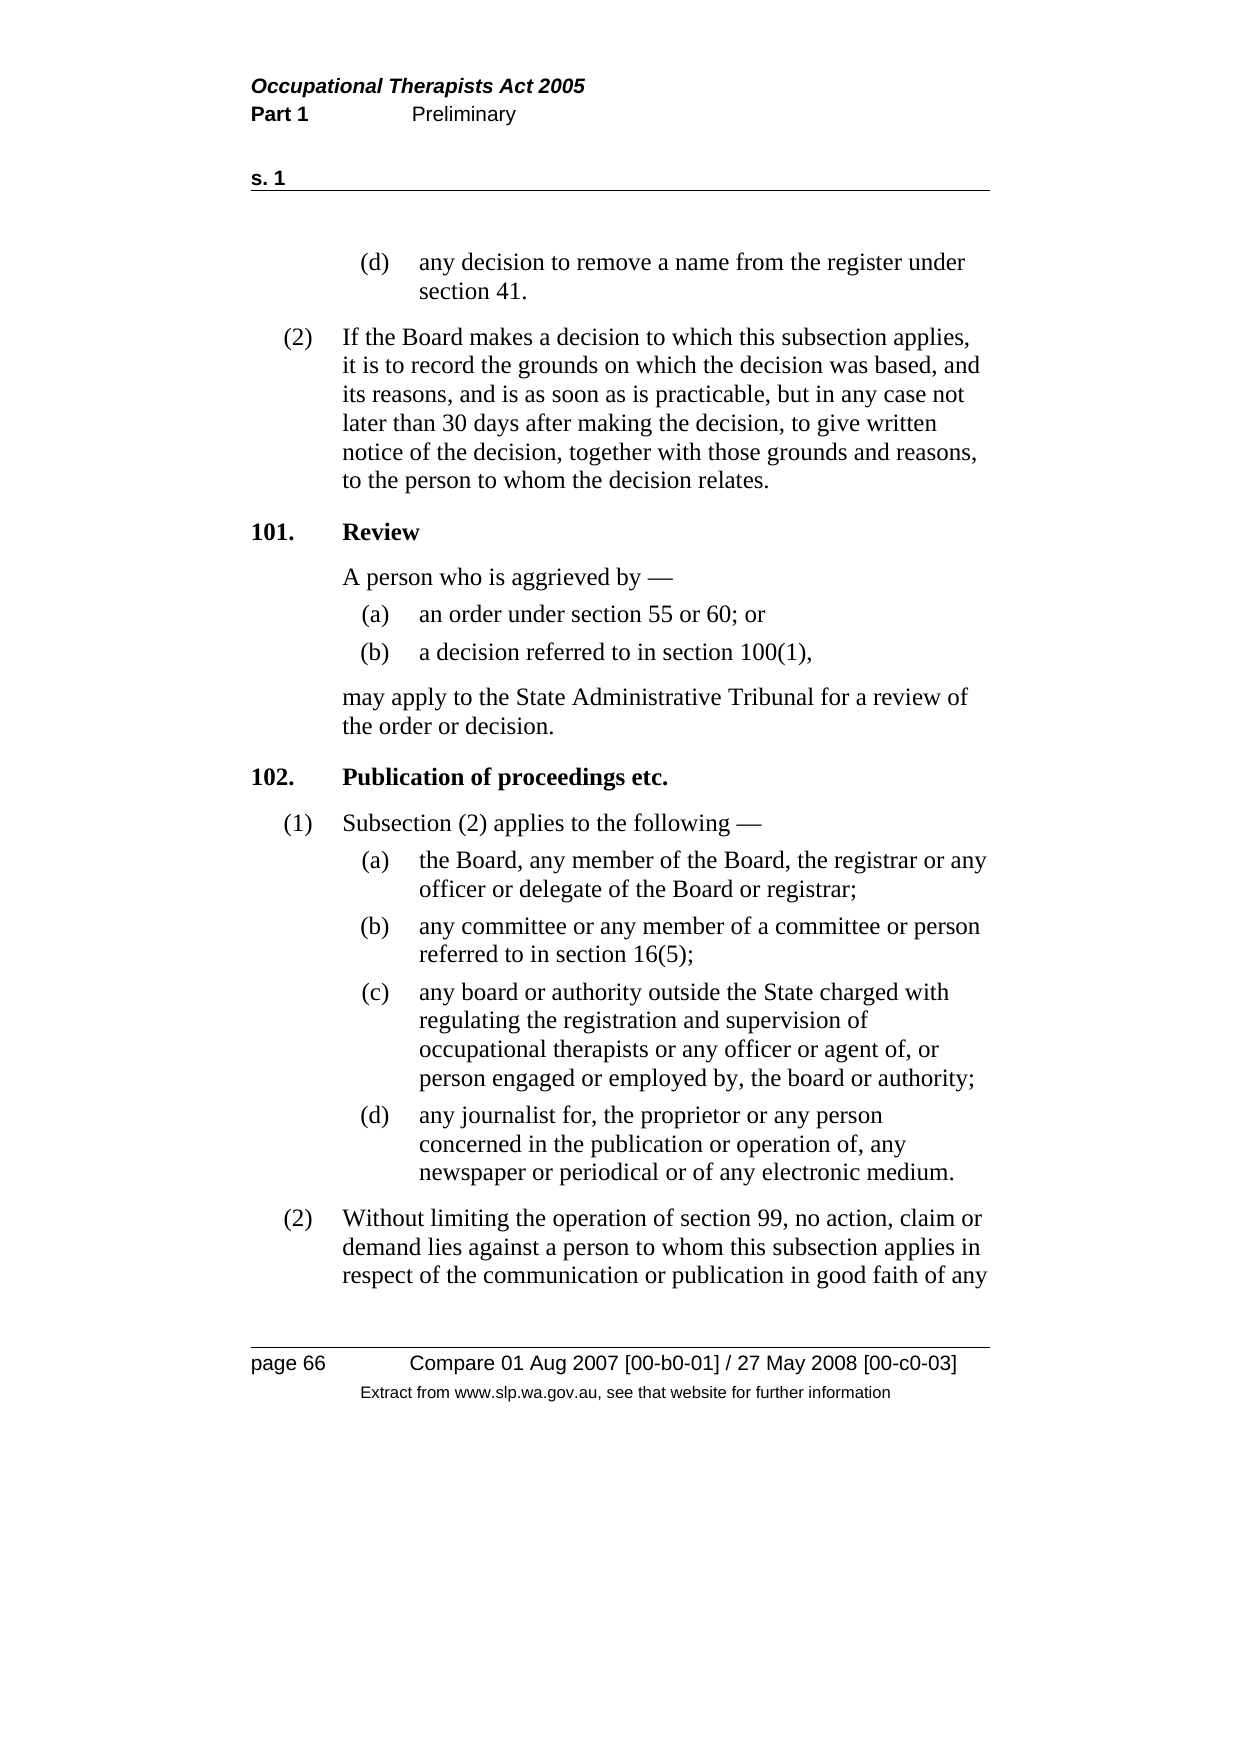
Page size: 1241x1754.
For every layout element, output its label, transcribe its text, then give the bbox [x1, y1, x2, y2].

subtitle 102. Publication of proceedings etc. [251, 762, 990, 791]
text (1) Subsection (2) applies to the following — [251, 808, 990, 837]
text (c) any board or authority outside the State charged with regulating the registration and supervision of occupational therapists or any officer or agent of, or person engaged or employed by, the board or authority; [251, 977, 990, 1092]
text (2) If the Board makes a decision to which this subsection applies, it is to record the grounds on which the decision was based, and its reasons, and is as soon as is practicable, but in any case not later than 30 days after making the decision, to give written notice of the decision, together with those grounds and reasons, to the person to whom the decision relates. [251, 322, 990, 494]
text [251, 1203, 990, 1289]
subtitle 101. Review [251, 517, 990, 546]
text (a) an order under section 55 or 60; or [251, 599, 990, 628]
text (d) any journalist for, the proprietor or any person concerned in the publication or operation of, any newspaper or periodical or of any electronic medium. [251, 1100, 990, 1186]
text (b) any committee or any member of a committee or person referred to in section 16(5); [251, 911, 990, 968]
text (b) a decision referred to in section 100(1), [251, 637, 990, 665]
text may apply to the State Administrative Tribunal for a review of the order or decision. [251, 682, 990, 739]
text (a) the Board, any member of the Board, the registrar or any officer or delegate of the Board or registrar; [251, 845, 990, 902]
text (d) any decision to remove a name from the register under section 41. [251, 247, 990, 305]
text A person who is aggrieved by — [251, 562, 990, 591]
